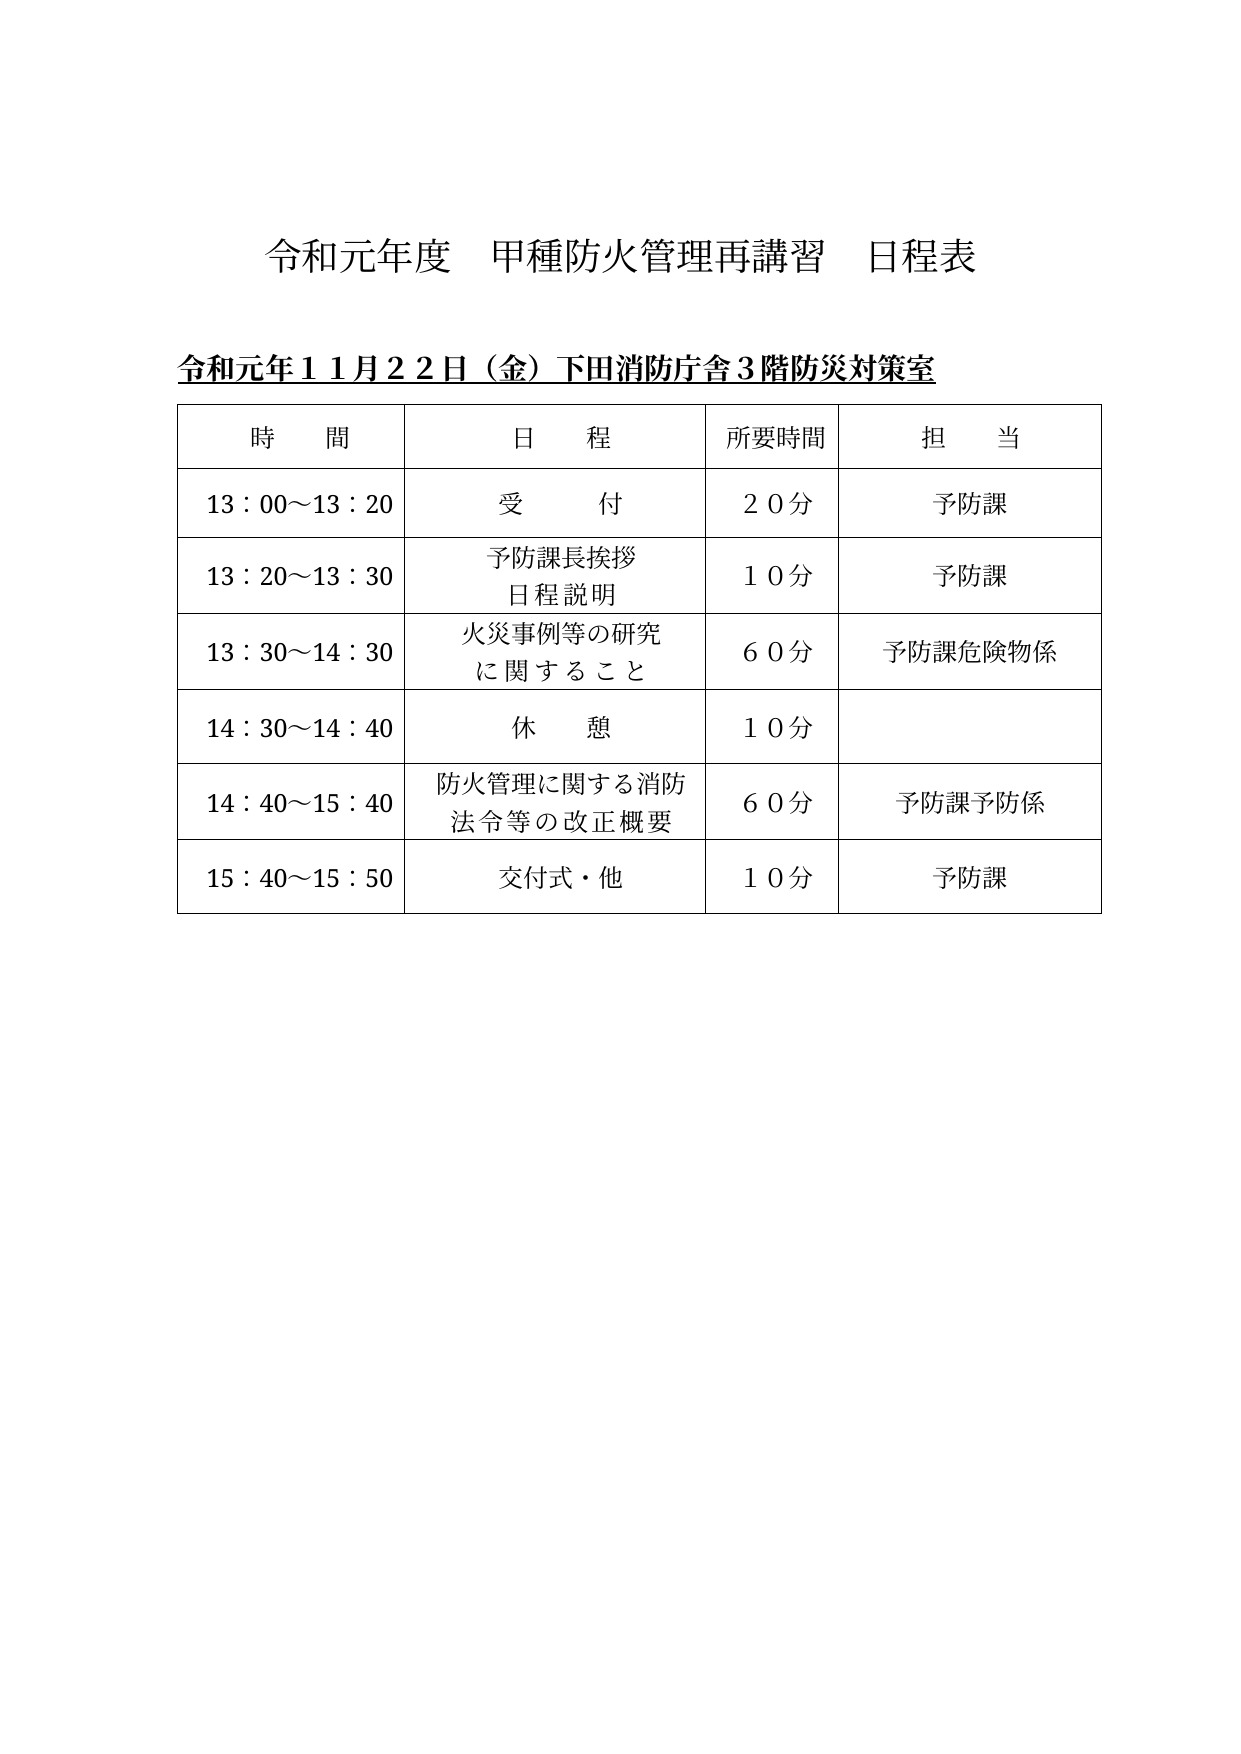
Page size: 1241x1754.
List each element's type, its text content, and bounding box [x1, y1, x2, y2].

table_cell １０分 [706, 840, 838, 913]
table_cell 交付式・他 [405, 840, 705, 913]
table_cell 予防課 [839, 840, 1101, 913]
table_cell 13：30～14：30 [178, 614, 404, 689]
table_header 時 間 [178, 405, 404, 468]
table_cell １０分 [706, 690, 838, 763]
table_cell 予防課危険物係 [839, 614, 1101, 689]
table_cell 13：20～13：30 [178, 538, 404, 613]
table_cell １０分 [706, 538, 838, 613]
table_cell 休 憩 [405, 690, 705, 763]
table_cell 14：30～14：40 [178, 690, 404, 763]
table_cell 予防課予防係 [839, 764, 1101, 839]
table_header 日 程 [405, 405, 705, 468]
table_cell 予防課 [839, 469, 1101, 537]
table_header 担 当 [839, 405, 1101, 468]
text 令和元年度 甲種防火管理再講習 日程表 [177, 217, 1063, 292]
table_cell 15：40～15：50 [178, 840, 404, 913]
table_cell ６０分 [706, 614, 838, 689]
table_cell ６０分 [706, 764, 838, 839]
table_cell 13：00～13：20 [178, 469, 404, 537]
table_header 所要時間 [706, 405, 838, 468]
table_cell ２０分 [706, 469, 838, 537]
table_cell [839, 690, 1101, 763]
table_cell 受 付 [405, 469, 705, 537]
table_cell 予防課 [839, 538, 1101, 613]
table_cell 防火管理に関する消防 法令等の改正概要 [405, 764, 705, 839]
table_cell 予防課長挨拶 日程説明 [405, 538, 705, 613]
table_cell 火災事例等の研究 に関すること [405, 614, 705, 689]
text 令和元年１１月２２日（金）下田消防庁舎３階防災対策室 [177, 329, 1063, 404]
table_cell 14：40～15：40 [178, 764, 404, 839]
